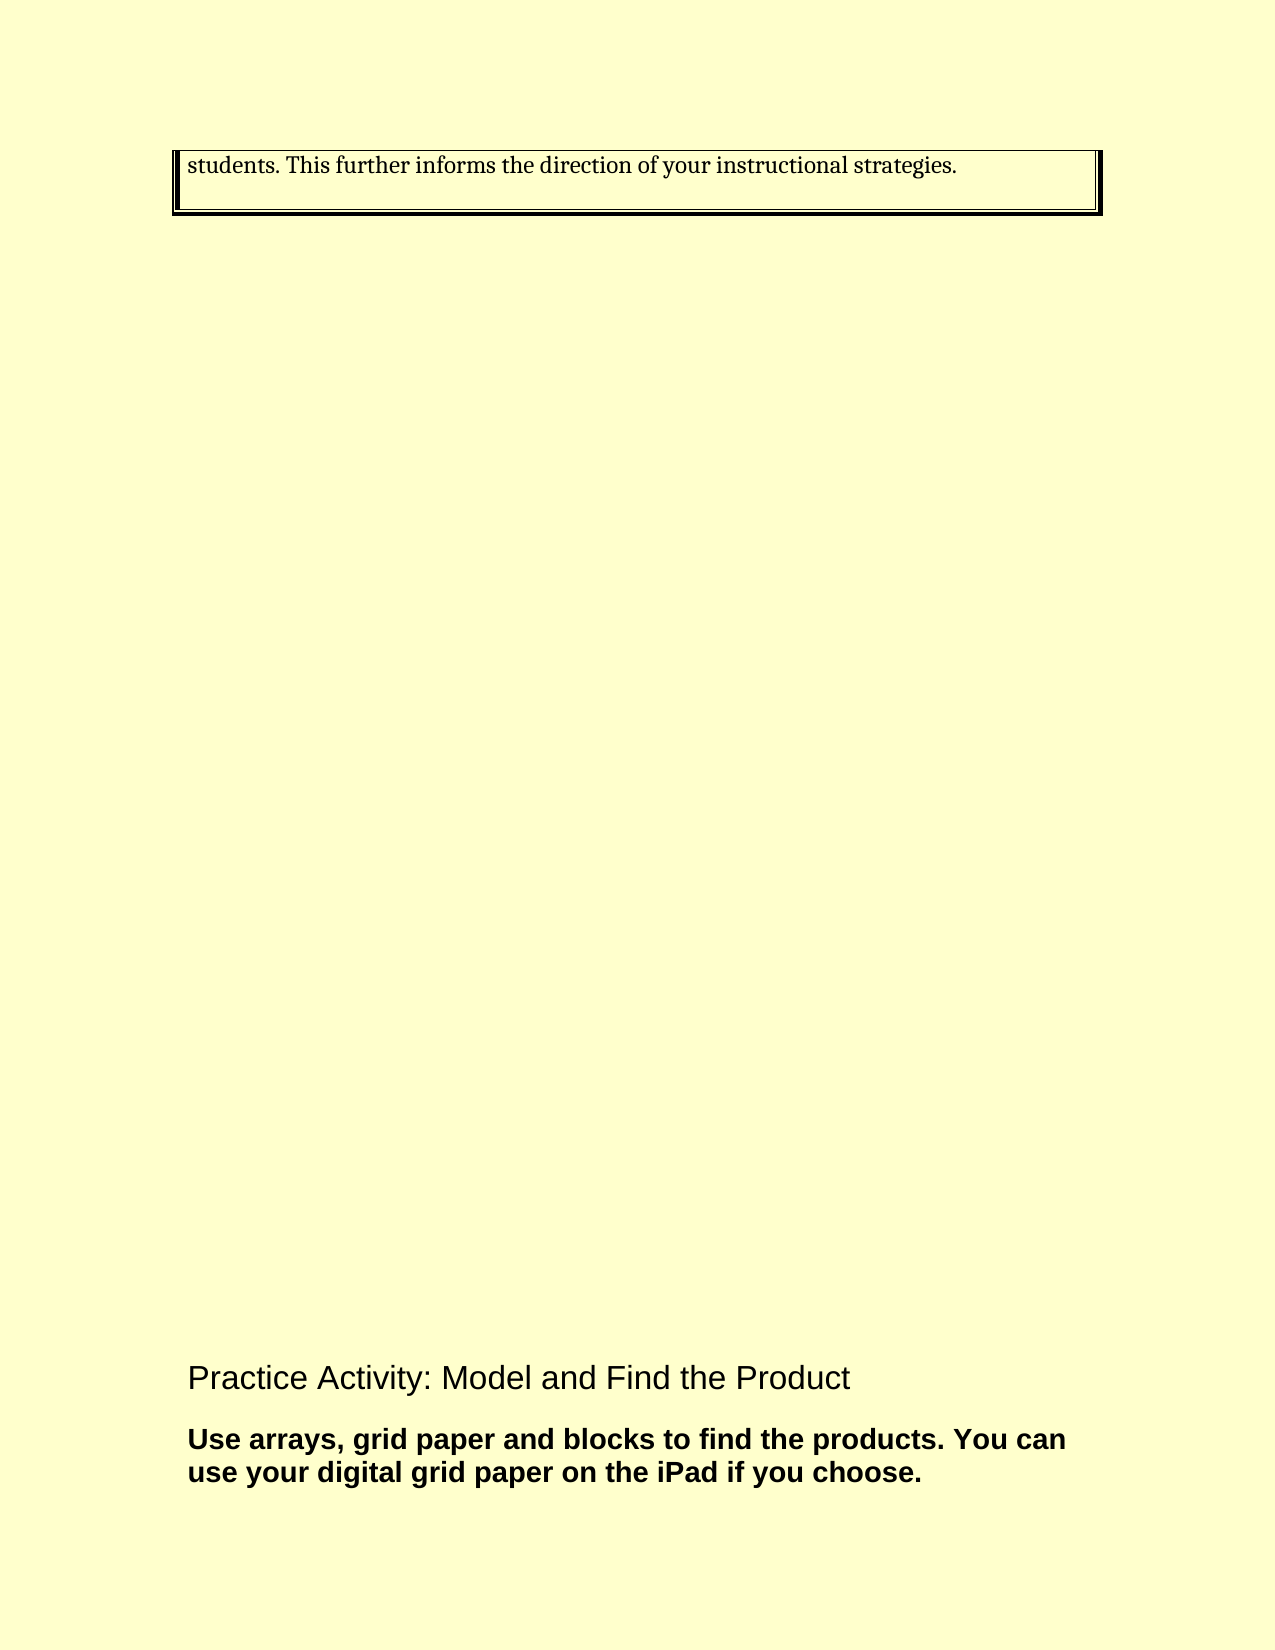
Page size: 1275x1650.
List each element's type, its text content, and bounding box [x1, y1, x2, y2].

text Use arrays, grid paper and blocks to find the products. You can use your digital grid paper on the iPad if you choose. [187, 1422, 1087, 1489]
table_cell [180, 151, 1095, 208]
text Practice Activity: Model and Find the Product [187, 1358, 1087, 1397]
